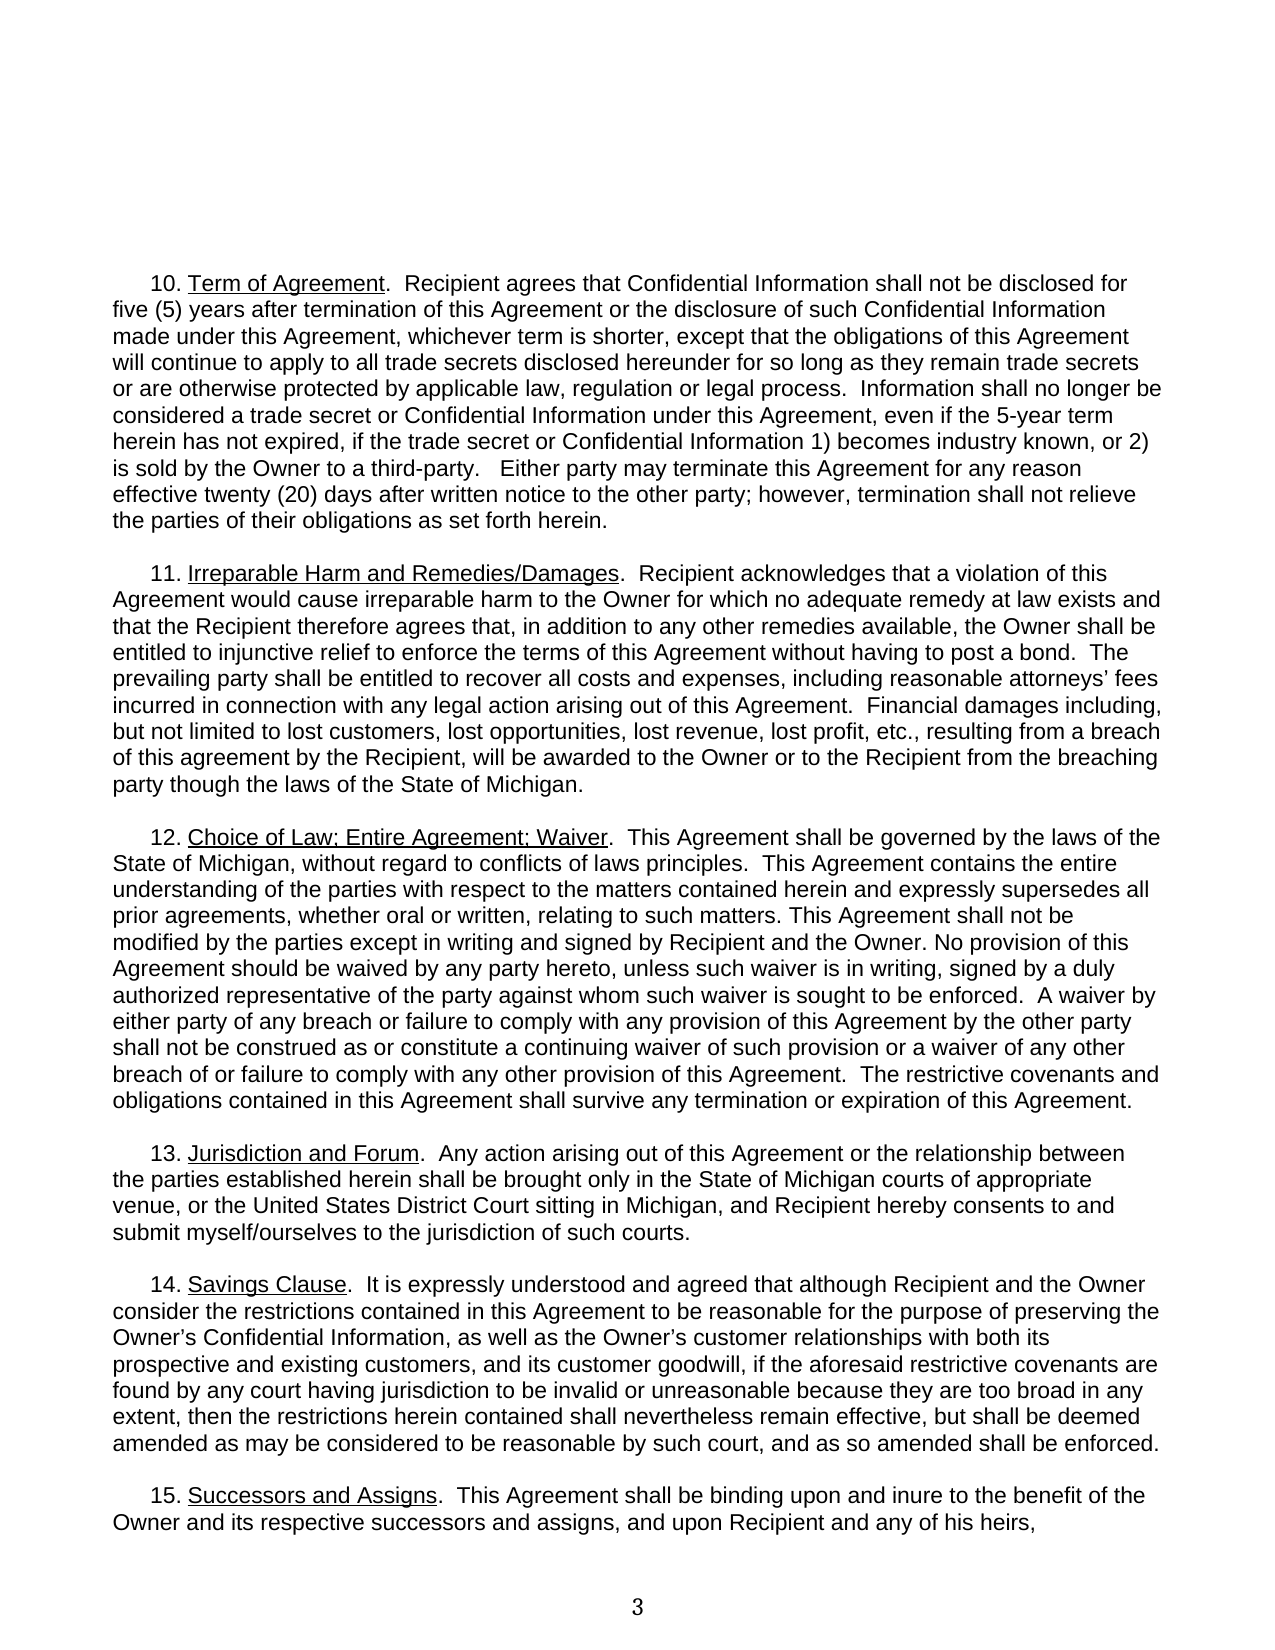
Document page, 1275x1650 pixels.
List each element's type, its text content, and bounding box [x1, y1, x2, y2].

list Savings Clause. It is expressly understood and agreed that although Recipient and the Owner consider the restrictions contained in this Agreement to be reasonable for the purpose of preserving the Owner’s Confidential Information, as well as the Owner’s customer relationships with both its prospective and existing customers, and its customer goodwill, if the aforesaid restrictive covenants are found by any court having jurisdiction to be invalid or unreasonable because they are too broad in any extent, then the restrictions herein contained shall nevertheless remain effective, but shall be deemed amended as may be considered to be reasonable by such court, and as so amended shall be enforced. [112, 1271, 1162, 1456]
list Jurisdiction and Forum. Any action arising out of this Agreement or the relationship between the parties established herein shall be brought only in the State of Michigan courts of appropriate venue, or the United States District Court sitting in Michigan, and Recipient hereby consents to and submit myself/ourselves to the jurisdiction of such courts. [112, 1140, 1162, 1245]
list Choice of Law; Entire Agreement; Waiver. This Agreement shall be governed by the laws of the State of Michigan, without regard to conflicts of laws principles. This Agreement contains the entire understanding of the parties with respect to the matters contained herein and expressly supersedes all prior agreements, whether oral or written, relating to such matters. This Agreement shall not be modified by the parties except in writing and signed by Recipient and the Owner. No provision of this Agreement should be waived by any party hereto, unless such waiver is in writing, signed by a duly authorized representative of the party against whom such waiver is sought to be enforced. A waiver by either party of any breach or failure to comply with any provision of this Agreement by the other party shall not be construed as or constitute a continuing waiver of such provision or a waiver of any other breach of or failure to comply with any other provision of this Agreement. The restrictive covenants and obligations contained in this Agreement shall survive any termination or expiration of this Agreement. [112, 823, 1162, 1113]
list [112, 1482, 1162, 1535]
list Term of Agreement. Recipient agrees that Confidential Information shall not be disclosed for five (5) years after termination of this Agreement or the disclosure of such Confidential Information made under this Agreement, whichever term is shorter, except that the obligations of this Agreement will continue to apply to all trade secrets disclosed hereunder for so long as they remain trade secrets or are otherwise protected by applicable law, regulation or legal process. Information shall no longer be considered a trade secret or Confidential Information under this Agreement, even if the 5-year term herein has not expired, if the trade secret or Confidential Information 1) becomes industry known, or 2) is sold by the Owner to a third-party. Either party may terminate this Agreement for any reason effective twenty (20) days after written notice to the other party; however, termination shall not relieve the parties of their obligations as set forth herein. [112, 270, 1162, 533]
list Irreparable Harm and Remedies/Damages. Recipient acknowledges that a violation of this Agreement would cause irreparable harm to the Owner for which no adequate remedy at law exists and that the Recipient therefore agrees that, in addition to any other remedies available, the Owner shall be entitled to injunctive relief to enforce the terms of this Agreement without having to post a bond. The prevailing party shall be entitled to recover all costs and expenses, including reasonable attorneys’ fees incurred in connection with any legal action arising out of this Agreement. Financial damages including, but not limited to lost customers, lost opportunities, lost revenue, lost profit, etc., resulting from a breach of this agreement by the Recipient, will be awarded to the Owner or to the Recipient from the breaching party though the laws of the State of Michigan. [112, 560, 1162, 797]
